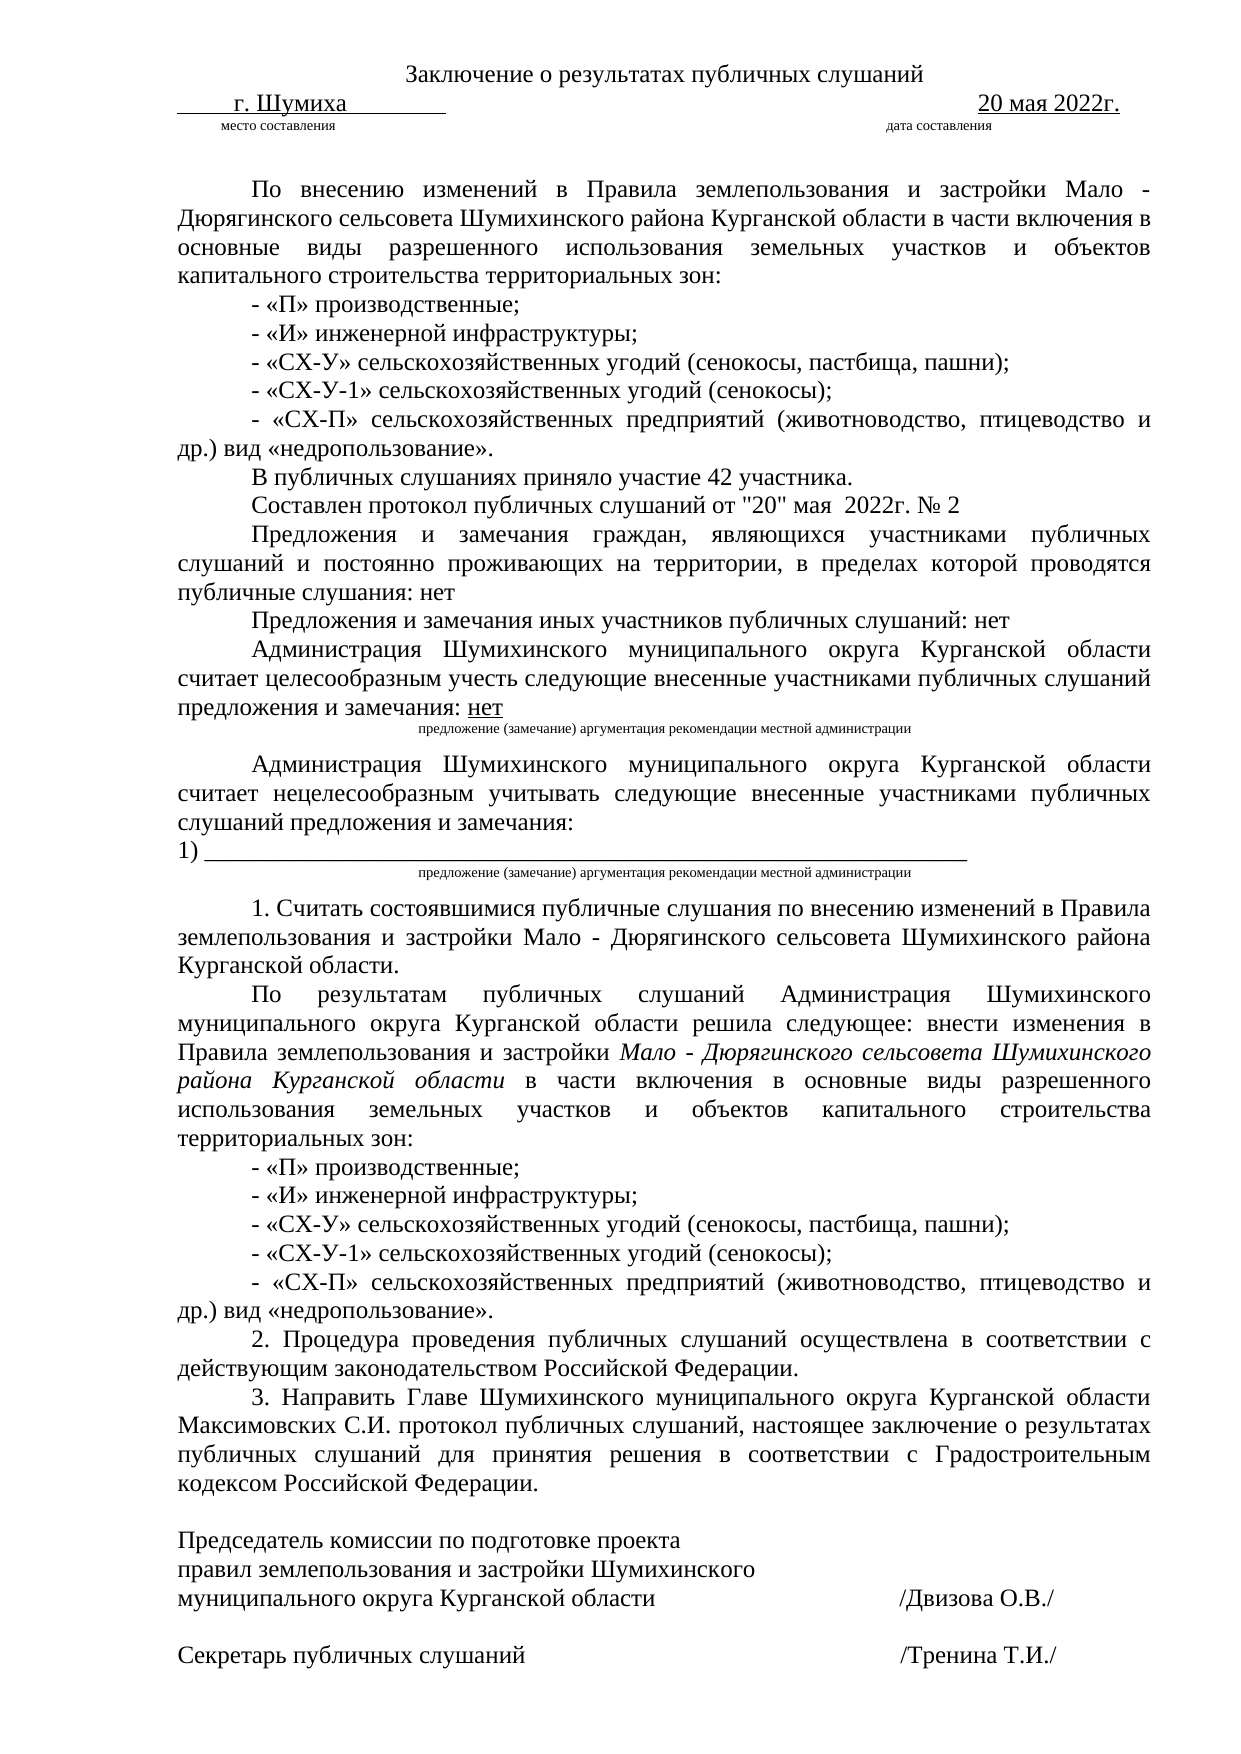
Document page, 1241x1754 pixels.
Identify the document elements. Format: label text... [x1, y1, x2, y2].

text - «П» производственные; [177, 1152, 1152, 1180]
text Предложения и замечания иных участников публичных слушаний: нет [177, 605, 1152, 634]
text Администрация Шумихинского муниципального округа Курганской области считает нецелесообразным учитывать следующие внесенные участниками публичных слушаний предложения и замечания: [177, 749, 1152, 835]
text - «СХ-У» сельскохозяйственных угодий (сенокосы, пастбища, пашни); [177, 347, 1152, 375]
text - «СХ-П» сельскохозяйственных предприятий (животноводство, птицеводство и др.) вид «недропользование». [177, 404, 1152, 462]
text - «СХ-У-1» сельскохозяйственных угодий (сенокосы); [177, 375, 1152, 404]
text - «И» инженерной инфраструктуры; [177, 1180, 1152, 1209]
text 3. Направить Главе Шумихинского муниципального округа Курганской области Максимовских С.И. протокол публичных слушаний, настоящее заключение о результатах публичных слушаний для принятия решения в соответствии с Градостроительным кодексом Российской Федерации. [177, 1382, 1152, 1497]
text По результатам публичных слушаний Администрация Шумихинского муниципального округа Курганской области решила следующее: внести изменения в Правила землепользования и застройки Мало - Дюрягинского сельсовета Шумихинского района Курганской области в части включения в основные виды разрешенного использования земельных участков и объектов капитального строительства территориальных зон: [177, 979, 1152, 1152]
text предложение (замечание) аргументация рекомендации местной администрации [177, 720, 1152, 749]
text Предложения и замечания граждан, являющихся участниками публичных слушаний и постоянно проживающих на территории, в пределах которой проводятся публичные слушания: нет [177, 519, 1152, 605]
text В публичных слушаниях приняло участие 42 участника. [177, 462, 1152, 490]
text правил землепользования и застройки Шумихинского [177, 1554, 1152, 1583]
text - «П» производственные; [177, 289, 1152, 318]
text предложение (замечание) аргументация рекомендации местной администрации [177, 864, 1152, 893]
text Заключение о результатах публичных слушаний [177, 59, 1152, 88]
text 1) _____________________________________________________________ [177, 835, 1152, 864]
text Составлен протокол публичных слушаний от "20" мая 2022г. № 2 [177, 490, 1152, 519]
text место составления дата составления [177, 117, 1152, 145]
text Секретарь публичных слушаний /Тренина Т.И./ [177, 1640, 1152, 1669]
text - «И» инженерной инфраструктуры; [177, 318, 1152, 347]
text - «СХ-У-1» сельскохозяйственных угодий (сенокосы); [177, 1238, 1152, 1267]
text - «СХ-П» сельскохозяйственных предприятий (животноводство, птицеводство и др.) вид «недропользование». [177, 1267, 1152, 1324]
text - «СХ-У» сельскохозяйственных угодий (сенокосы, пастбища, пашни); [177, 1209, 1152, 1238]
text По внесению изменений в Правила землепользования и застройки Мало - Дюрягинского сельсовета Шумихинского района Курганской области в части включения в основные виды разрешенного использования земельных участков и объектов капитального строительства территориальных зон: [177, 174, 1152, 289]
text г. Шумиха 20 мая 2022г. [177, 88, 1152, 117]
text 1. Считать состоявшимися публичные слушания по внесению изменений в Правила землепользования и застройки Мало - Дюрягинского сельсовета Шумихинского района Курганской области. [177, 893, 1152, 979]
text Администрация Шумихинского муниципального округа Курганской области считает целесообразным учесть следующие внесенные участниками публичных слушаний предложения и замечания: нет [177, 634, 1152, 720]
text муниципального округа Курганской области /Двизова О.В./ [177, 1583, 1152, 1612]
text 2. Процедура проведения публичных слушаний осуществлена в соответствии с действующим законодательством Российской Федерации. [177, 1324, 1152, 1382]
text Председатель комиссии по подготовке проекта [177, 1525, 1152, 1554]
